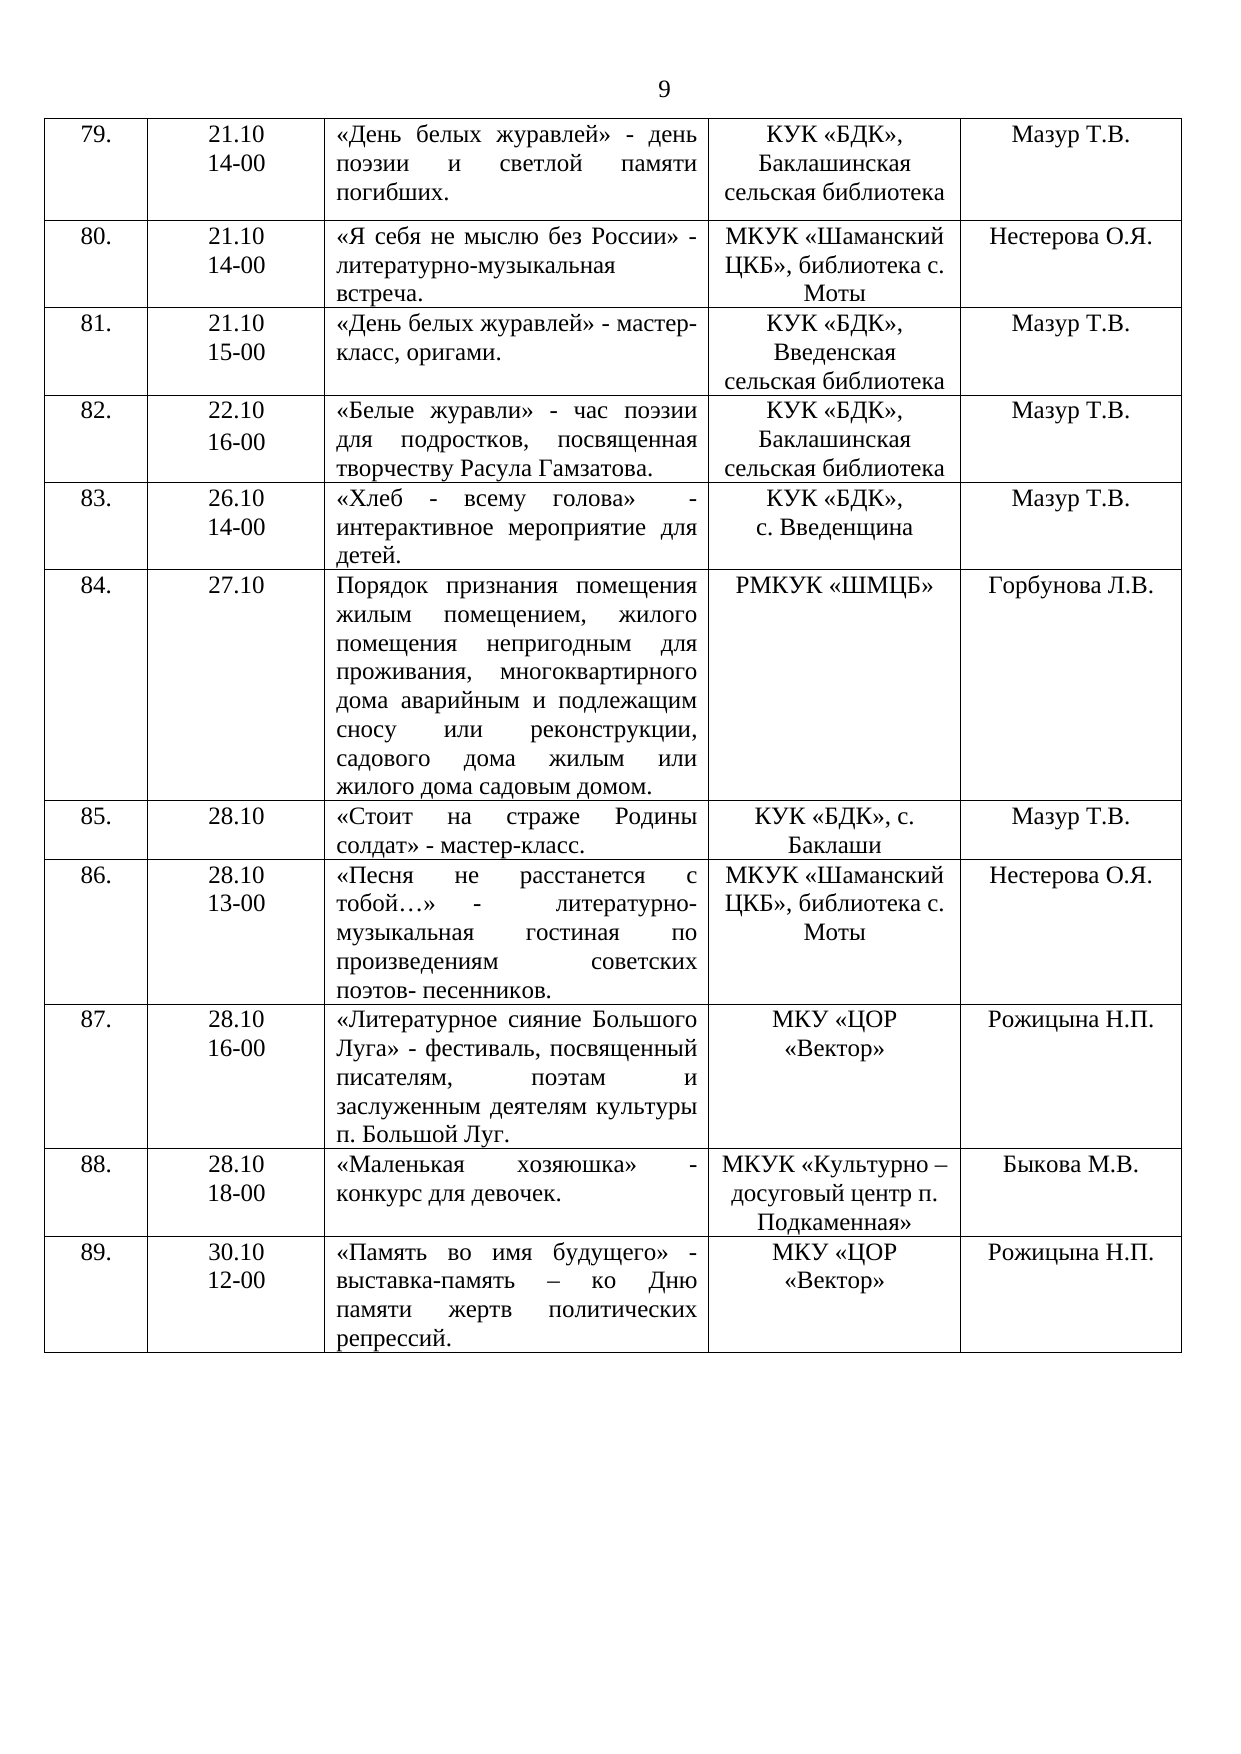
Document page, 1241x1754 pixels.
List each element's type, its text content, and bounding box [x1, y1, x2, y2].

table_cell МКУК «Культурно – досуговый центр п. Подкаменная» [709, 1149, 960, 1236]
table_cell 28.10 [148, 801, 324, 859]
table_cell МКУ «ЦОР «Вектор» [709, 1237, 960, 1352]
table_cell «День белых журавлей» - день поэзии и светлой памяти погибших. [325, 119, 708, 220]
table_cell 82. [45, 396, 147, 482]
table_cell МКУК «Шаманский ЦКБ», библиотека с. Моты [709, 860, 960, 1003]
table_cell Нестерова О.Я. [961, 221, 1181, 307]
table_cell Мазур Т.В. [961, 119, 1181, 220]
table_cell «День белых журавлей» - мастер-класс, оригами. [325, 308, 708, 394]
table_cell «Песня не расстанется с тобой…» - литературно-музыкальная гостиная по произведениям советских поэтов- песенников. [325, 860, 708, 1003]
table_cell КУК «БДК», с. Баклаши [709, 801, 960, 859]
table_cell 88. [45, 1149, 147, 1236]
table_cell «Маленькая хозяюшка» - конкурс для девочек. [325, 1149, 708, 1236]
table_cell 81. [45, 308, 147, 394]
table_cell Мазур Т.В. [961, 483, 1181, 569]
table_cell 30.10 12-00 [148, 1237, 324, 1352]
table_cell КУК «БДК», с. Введенщина [709, 483, 960, 569]
table_cell 28.10 13-00 [148, 860, 324, 1003]
table_cell Мазур Т.В. [961, 396, 1181, 482]
table_cell КУК «БДК», Введенская сельская библиотека [709, 308, 960, 394]
table_cell «Память во имя будущего» - выставка-память – ко Дню памяти жертв политических репрессий. [325, 1237, 708, 1352]
table_cell 80. [45, 221, 147, 307]
table_cell 79. [45, 119, 147, 220]
table_cell «Литературное сияние Большого Луга» - фестиваль, посвященный писателям, поэтам и заслуженным деятелям культуры п. Большой Луг. [325, 1005, 708, 1148]
table_cell 28.10 16-00 [148, 1005, 324, 1148]
table_cell 26.10 14-00 [148, 483, 324, 569]
table_cell 27.10 [148, 570, 324, 800]
table_cell МКУК «Шаманский ЦКБ», библиотека с. Моты [709, 221, 960, 307]
table_cell 21.10 15-00 [148, 308, 324, 394]
table_cell Порядок признания помещения жилым помещением, жилого помещения непригодным для проживания, многоквартирного дома аварийным и подлежащим сносу или реконструкции, садового дома жилым или жилого дома садовым домом. [325, 570, 708, 800]
table_cell 86. [45, 860, 147, 1003]
table_cell 22.10 16-00 [148, 396, 324, 482]
table_cell Быкова М.В. [961, 1149, 1181, 1236]
table_cell РМКУК «ШМЦБ» [709, 570, 960, 800]
table_cell МКУ «ЦОР «Вектор» [709, 1005, 960, 1148]
table_cell 87. [45, 1005, 147, 1148]
table_cell 21.10 14-00 [148, 119, 324, 220]
table_cell «Хлеб - всему голова» - интерактивное мероприятие для детей. [325, 483, 708, 569]
table_cell 83. [45, 483, 147, 569]
table_cell Мазур Т.В. [961, 308, 1181, 394]
table_cell «Белые журавли» - час поэзии для подростков, посвященная творчеству Расула Гамзатова. [325, 396, 708, 482]
table_cell «Я себя не мыслю без России» - литературно-музыкальная встреча. [325, 221, 708, 307]
table_cell Рожицына Н.П. [961, 1237, 1181, 1352]
table_cell 21.10 14-00 [148, 221, 324, 307]
table_cell 28.10 18-00 [148, 1149, 324, 1236]
table_cell Мазур Т.В. [961, 801, 1181, 859]
table_cell 84. [45, 570, 147, 800]
table_cell КУК «БДК», Баклашинская сельская библиотека [709, 119, 960, 220]
table_cell Рожицына Н.П. [961, 1005, 1181, 1148]
table_cell Нестерова О.Я. [961, 860, 1181, 1003]
table_cell КУК «БДК», Баклашинская сельская библиотека [709, 396, 960, 482]
table_cell 89. [45, 1237, 147, 1352]
table_cell Горбунова Л.В. [961, 570, 1181, 800]
table_cell «Стоит на страже Родины солдат» - мастер-класс. [325, 801, 708, 859]
table_cell 85. [45, 801, 147, 859]
